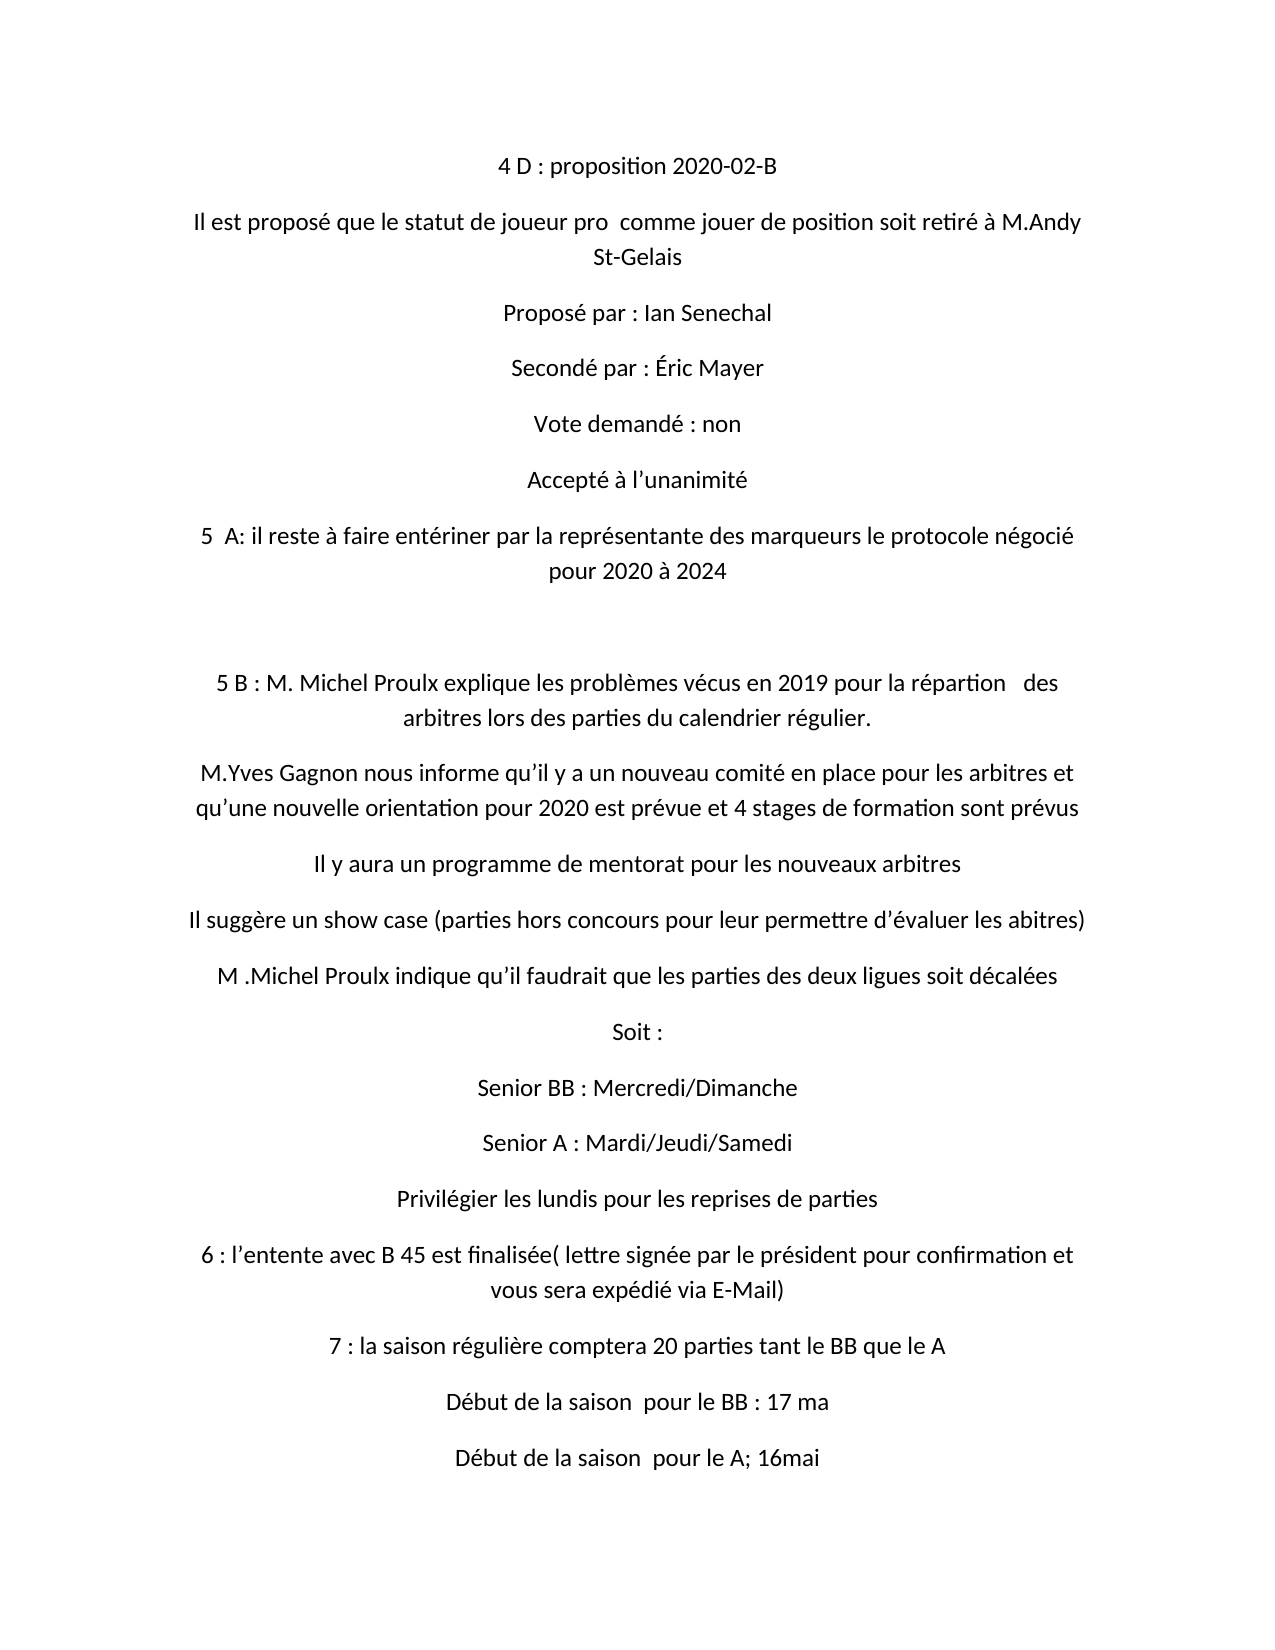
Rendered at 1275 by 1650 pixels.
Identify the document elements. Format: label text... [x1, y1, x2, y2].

text Il y aura un programme de mentorat pour les nouveaux arbitres [187, 848, 1087, 879]
text Début de la saison pour le BB : 17 ma [187, 1386, 1087, 1416]
text M .Michel Proulx indique qu’il faudrait que les parties des deux ligues soit décalées [187, 960, 1087, 991]
text Senior A : Mardi/Jeudi/Samedi [187, 1127, 1087, 1158]
text Soit : [187, 1016, 1087, 1046]
text Accepté à l’unanimité [187, 464, 1087, 495]
text Vote demandé : non [187, 408, 1087, 439]
text Début de la saison pour le A; 16mai [187, 1442, 1087, 1472]
text 6 : l’entente avec B 45 est finalisée( lettre signée par le président pour confirmation et vous sera expédié via E-Mail) [187, 1239, 1087, 1305]
text Privilégier les lundis pour les reprises de parties [187, 1183, 1087, 1214]
text 5 A: il reste à faire entériner par la représentante des marqueurs le protocole négocié pour 2020 à 2024 [187, 520, 1087, 586]
text Il est proposé que le statut de joueur pro comme jouer de position soit retiré à M.Andy St-Gelais [187, 206, 1087, 271]
text Proposé par : Ian Senechal [187, 297, 1087, 327]
text Secondé par : Éric Mayer [187, 352, 1087, 383]
text 7 : la saison régulière comptera 20 parties tant le BB que le A [187, 1330, 1087, 1361]
text 4 D : proposition 2020-02-B [187, 150, 1087, 181]
text Senior BB : Mercredi/Dimanche [187, 1072, 1087, 1102]
text M.Yves Gagnon nous informe qu’il y a un nouveau comité en place pour les arbitres et qu’une nouvelle orientation pour 2020 est prévue et 4 stages de formation sont prévus [187, 757, 1087, 823]
text 5 B : M. Michel Proulx explique les problèmes vécus en 2019 pour la répartion des arbitres lors des parties du calendrier régulier. [187, 667, 1087, 732]
text Il suggère un show case (parties hors concours pour leur permettre d’évaluer les abitres) [187, 904, 1087, 935]
